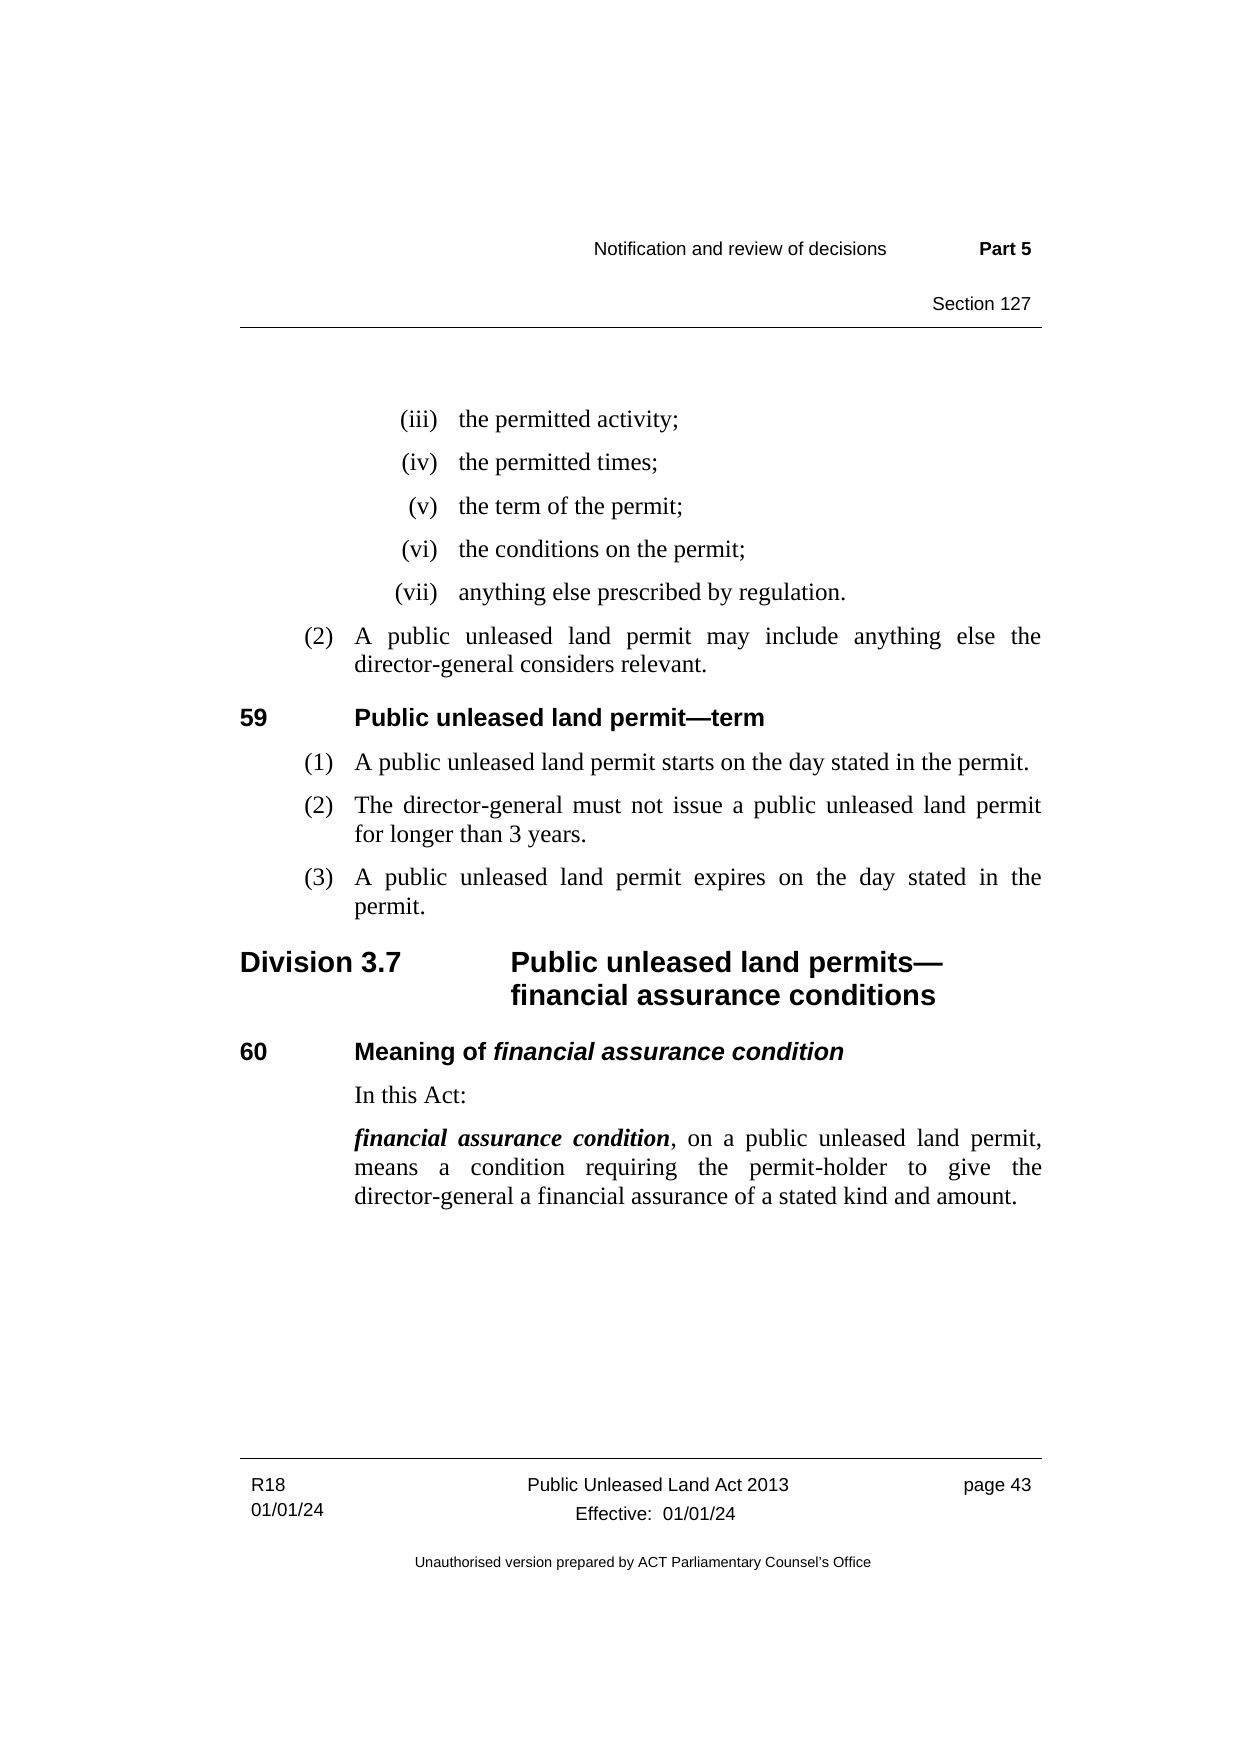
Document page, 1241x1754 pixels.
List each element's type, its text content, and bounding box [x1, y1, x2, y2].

text (iii) the permitted activity; [239, 404, 1042, 433]
text (2) The director-general must not issue a public unleased land permit for longer than 3 years. [239, 790, 1042, 847]
text (2) A public unleased land permit may include anything else the director-general considers relevant. [239, 621, 1042, 678]
text (vii) anything else prescribed by regulation. [239, 577, 1042, 606]
text 60 Meaning of financial assurance condition [239, 1037, 1042, 1065]
text (iv) the permitted times; [239, 447, 1042, 476]
text (3) A public unleased land permit expires on the day stated in the permit. [239, 862, 1042, 919]
text (vi) the conditions on the permit; [239, 534, 1042, 563]
text financial assurance condition, on a public unleased land permit, means a condition requiring the permit-holder to give the director-general a financial assurance of a stated kind and amount. [354, 1123, 1042, 1209]
text Division 3.7 Public unleased land permits—financial assurance conditions [239, 944, 1042, 1012]
text (1) A public unleased land permit starts on the day stated in the permit. [239, 747, 1042, 775]
text In this Act: [354, 1080, 1042, 1109]
text (v) the term of the permit; [239, 491, 1042, 519]
text 59 Public unleased land permit—term [239, 703, 1042, 732]
